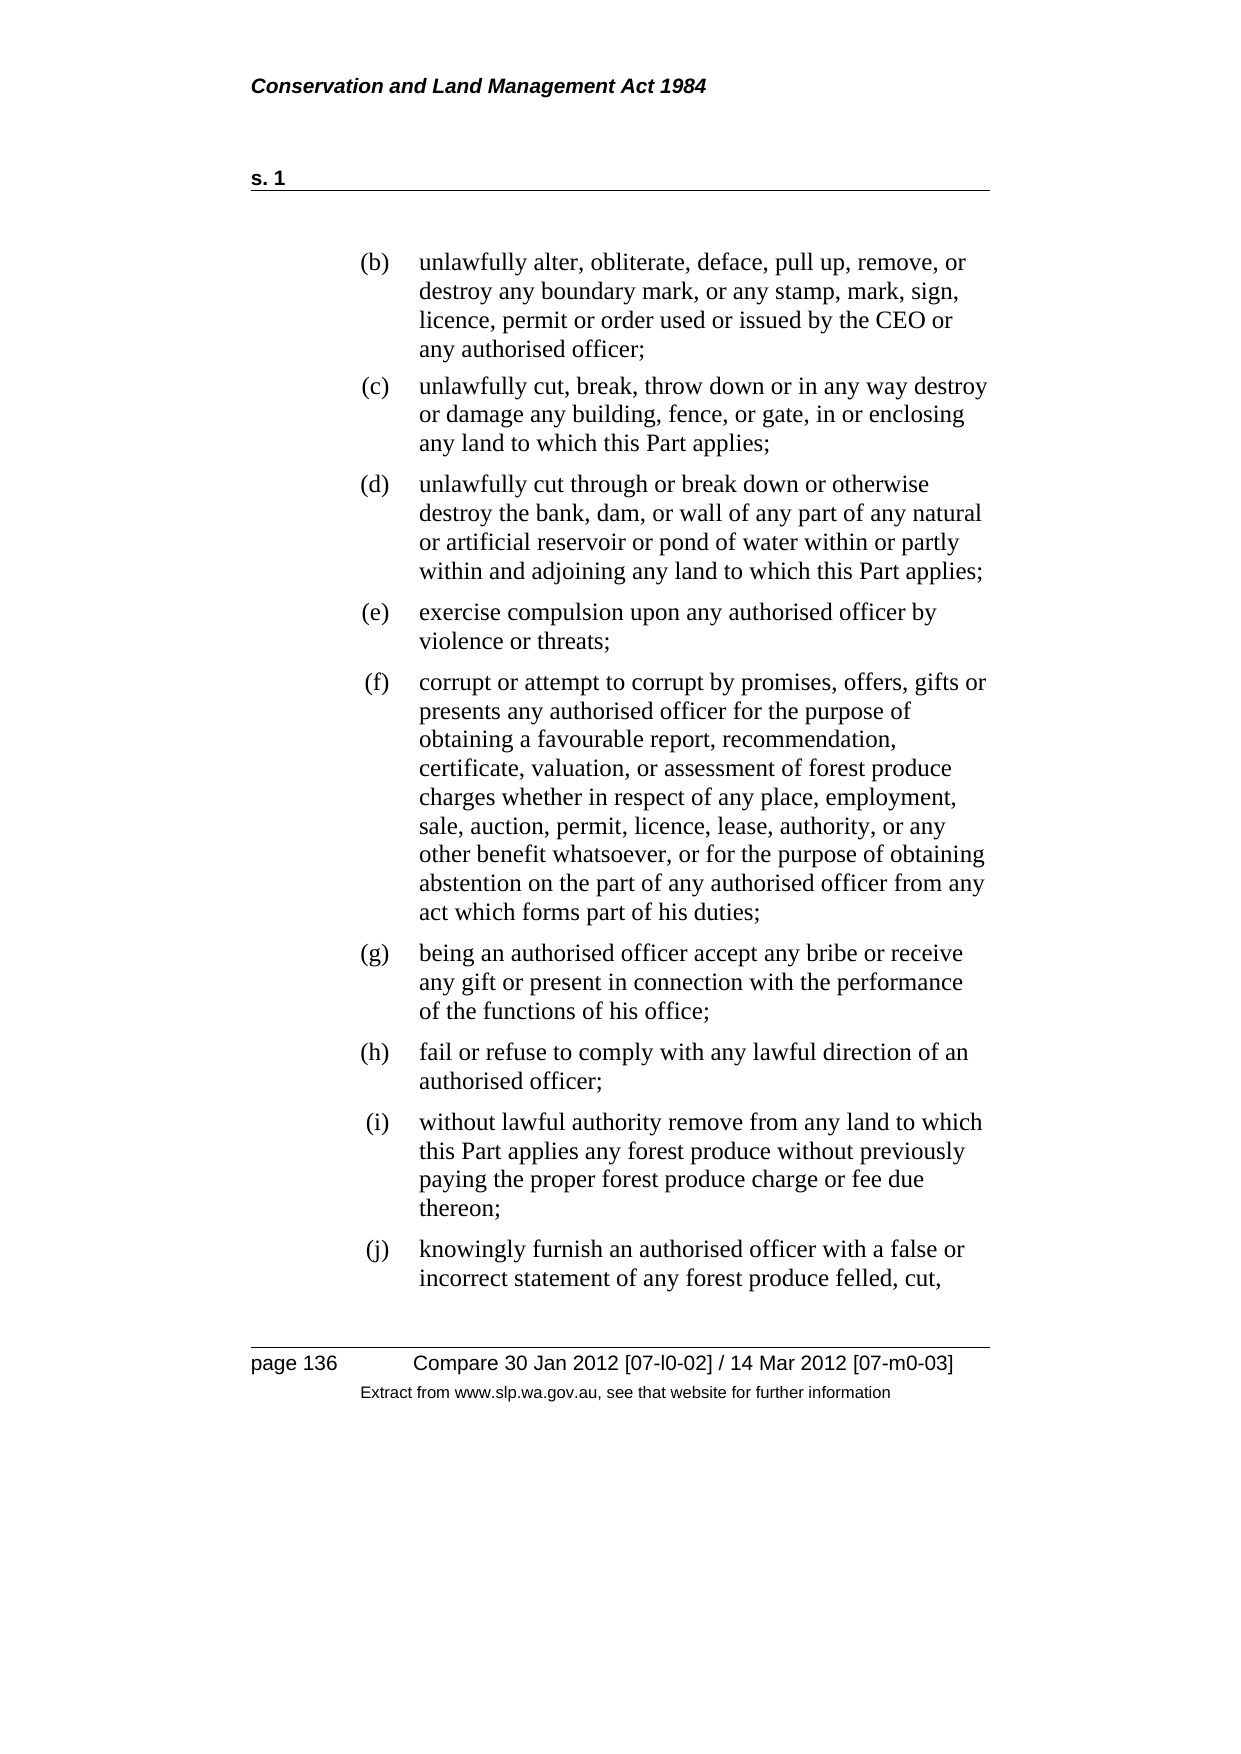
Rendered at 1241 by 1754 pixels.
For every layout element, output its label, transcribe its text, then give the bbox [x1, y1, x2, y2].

text (b) unlawfully alter, obliterate, deface, pull up, remove, or destroy any boundary mark, or any stamp, mark, sign, licence, permit or order used or issued by the CEO or any authorised officer; [251, 247, 990, 362]
text (d) unlawfully cut through or break down or otherwise destroy the bank, dam, or wall of any part of any natural or artificial reservoir or pond of water within or partly within and adjoining any land to which this Part applies; [251, 469, 990, 584]
text (g) being an authorised officer accept any bribe or receive any gift or present in connection with the performance of the functions of his office; [251, 938, 990, 1024]
text (c) unlawfully cut, break, throw down or in any way destroy or damage any building, fence, or gate, in or enclosing any land to which this Part applies; [251, 371, 990, 457]
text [251, 1234, 990, 1292]
text (i) without lawful authority remove from any land to which this Part applies any forest produce without previously paying the proper forest produce charge or fee due thereon; [251, 1107, 990, 1222]
text (f) corrupt or attempt to corrupt by promises, offers, gifts or presents any authorised officer for the purpose of obtaining a favourable report, recommendation, certificate, valuation, or assessment of forest produce charges whether in respect of any place, employment, sale, auction, permit, licence, lease, authority, or any other benefit whatsoever, or for the purpose of obtaining abstention on the part of any authorised officer from any act which forms part of his duties; [251, 667, 990, 926]
text (h) fail or refuse to comply with any lawful direction of an authorised officer; [251, 1037, 990, 1094]
text (e) exercise compulsion upon any authorised officer by violence or threats; [251, 597, 990, 654]
